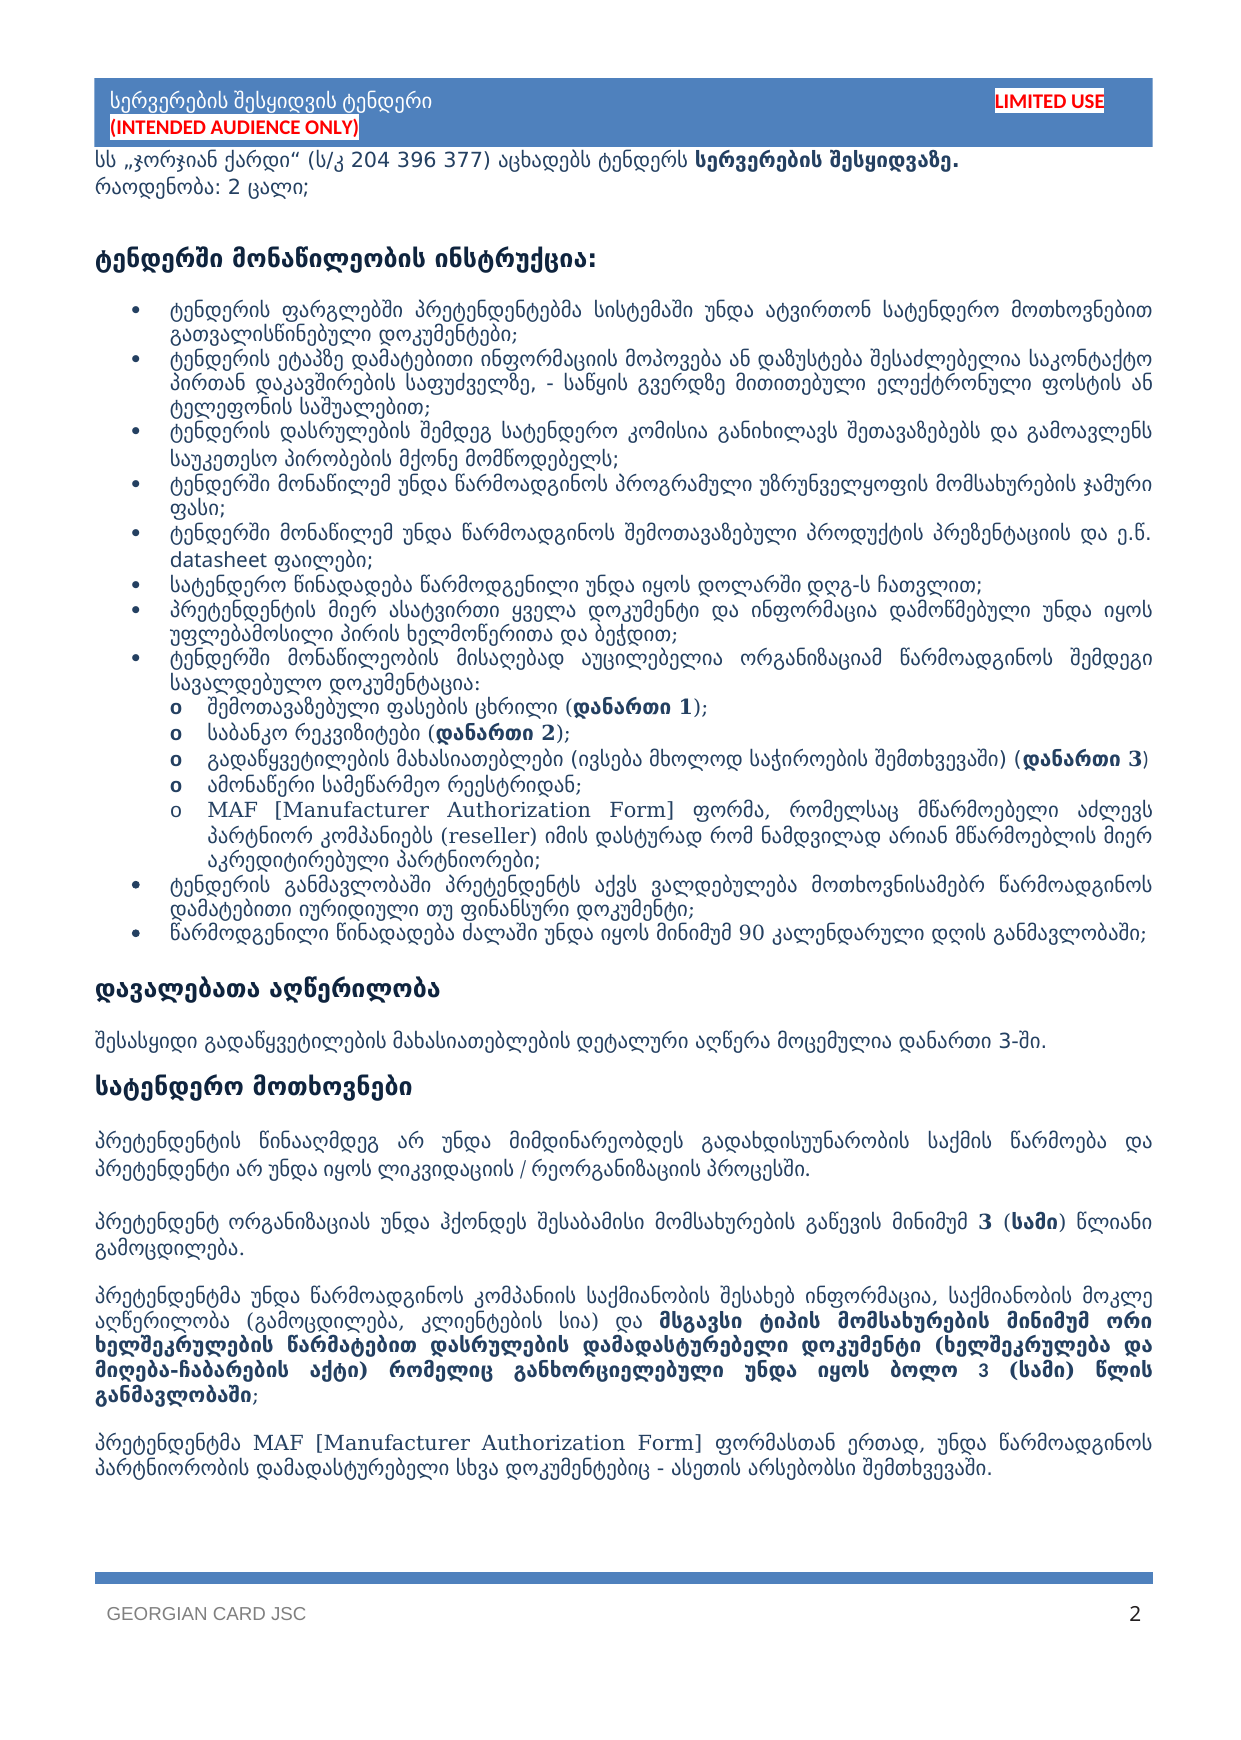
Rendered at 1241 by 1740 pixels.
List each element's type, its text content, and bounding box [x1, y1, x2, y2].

text პრეტენდენტმა უნდა წარმოადგინოს კომპანიის საქმიანობის შესახებ ინფორმაცია, საქმიანობის მოკლე აღწერილობა (გამოცდილება, კლიენტების სია) და მსგავსი ტიპის მომსახურების მინიმუმ ორი ხელშეკრულების წარმატებით დასრულების დამადასტურებელი დოკუმენტი (ხელშეკრულება და მიღება-ჩაბარების აქტი) რომელიც განხორციელებული უნდა იყოს ბოლო 3 (სამი) წლის განმავლობაში; [94, 1284, 1153, 1407]
text პრეტენდენტ ორგანიზაციას უნდა ჰქონდეს შესაბამისი მომსახურების გაწევის მინიმუმ 3 (სამი) წლიანი გამოცდილება. [94, 1207, 1153, 1260]
list პრეტენდენტის მიერ ასატვირთი ყველა დოკუმენტი და ინფორმაცია დამოწმებული უნდა იყოს უფლებამოსილი პირის ხელმოწერითა და ბეჭდით; [132, 598, 1153, 646]
list სატენდერო წინადადება წარმოდგენილი უნდა იყოს დოლარში დღგ-ს ჩათვლით; [132, 573, 1153, 598]
list ტენდერში მონაწილეობის მისაღებად აუცილებელია ორგანიზაციამ წარმოადგინოს შემდეგი სავალდებულო დოკუმენტაცია: [132, 646, 1153, 695]
text ტენდერში მონაწილეობის ინსტრუქცია: [94, 244, 1153, 273]
list ამონაწერი სამეწარმეო რეესტრიდან; [169, 773, 1153, 798]
list ტენდერში მონაწილემ უნდა წარმოადგინოს შემოთავაზებული პროდუქტის პრეზენტაციის და ე.წ. datasheet ფაილები; [132, 521, 1153, 573]
list ტენდერის ფარგლებში პრეტენდენტებმა სისტემაში უნდა ატვირთონ სატენდერო მოთხოვნებით გათვალისწინებული დოკუმენტები; [132, 298, 1153, 347]
text პრეტენდენტის წინააღმდეგ არ უნდა მიმდინარეობდეს გადახდისუუნარობის საქმის წარმოება და პრეტენდენტი არ უნდა იყოს ლიკვიდაციის / რეორგანიზაციის პროცესში. [94, 1126, 1153, 1183]
list საბანკო რეკვიზიტები (დანართი 2); [169, 721, 1153, 746]
text რაოდენობა: 2 ცალი; [94, 172, 1153, 201]
list შემოთავაზებული ფასების ცხრილი (დანართი 1); [169, 695, 1153, 721]
text დავალებათა აღწერილობა [94, 975, 1153, 1004]
text სს „ჯორჯიან ქარდი“ (ს/კ 204 396 377) აცხადებს ტენდერს სერვერების შესყიდვაზე. [94, 147, 1153, 172]
text სატენდერო მოთხოვნები [94, 1072, 1153, 1101]
list ტენდერის განმავლობაში პრეტენდენტს აქვს ვალდებულება მოთხოვნისამებრ წარმოადგინოს დამატებითი იურიდიული თუ ფინანსური დოკუმენტი; [132, 873, 1153, 921]
text პრეტენდენტმა MAF [Manufacturer Authorization Form] ფორმასთან ერთად, უნდა წარმოადგინოს პარტნიორობის დამადასტურებელი სხვა დოკუმენტებიც - ასეთის არსებობსი შემთხვევაში. [94, 1431, 1153, 1480]
list წარმოდგენილი წინადადება ძალაში უნდა იყოს მინიმუმ 90 კალენდარული დღის განმავლობაში; [132, 921, 1153, 946]
list ტენდერის ეტაპზე დამატებითი ინფორმაციის მოპოვება ან დაზუსტება შესაძლებელია საკონტაქტო პირთან დაკავშირების საფუძველზე, - საწყის გვერდზე მითითებული ელექტრონული ფოსტის ან ტელეფონის საშუალებით; [132, 347, 1153, 419]
list გადაწყვეტილების მახასიათებლები (ივსება მხოლოდ საჭიროების შემთხვევაში) (დანართი 3) [169, 746, 1153, 773]
text შესასყიდი გადაწყვეტილების მახასიათებლების დეტალური აღწერა მოცემულია დანართი 3-ში. [94, 1029, 1153, 1053]
list ტენდერში მონაწილემ უნდა წარმოადგინოს პროგრამული უზრუნველყოფის მომსახურების ჯამური ფასი; [132, 472, 1153, 521]
list ტენდერის დასრულების შემდეგ სატენდერო კომისია განიხილავს შეთავაზებებს და გამოავლენს საუკეთესო პირობების მქონე მომწოდებელს; [132, 419, 1153, 472]
list MAF [Manufacturer Authorization Form] ფორმა, რომელსაც მწარმოებელი აძლევს პარტნიორ კომპანიებს (reseller) იმის დასტურად რომ ნამდვილად არიან მწარმოებლის მიერ აკრედიტირებული პარტნიორები; [169, 798, 1153, 873]
